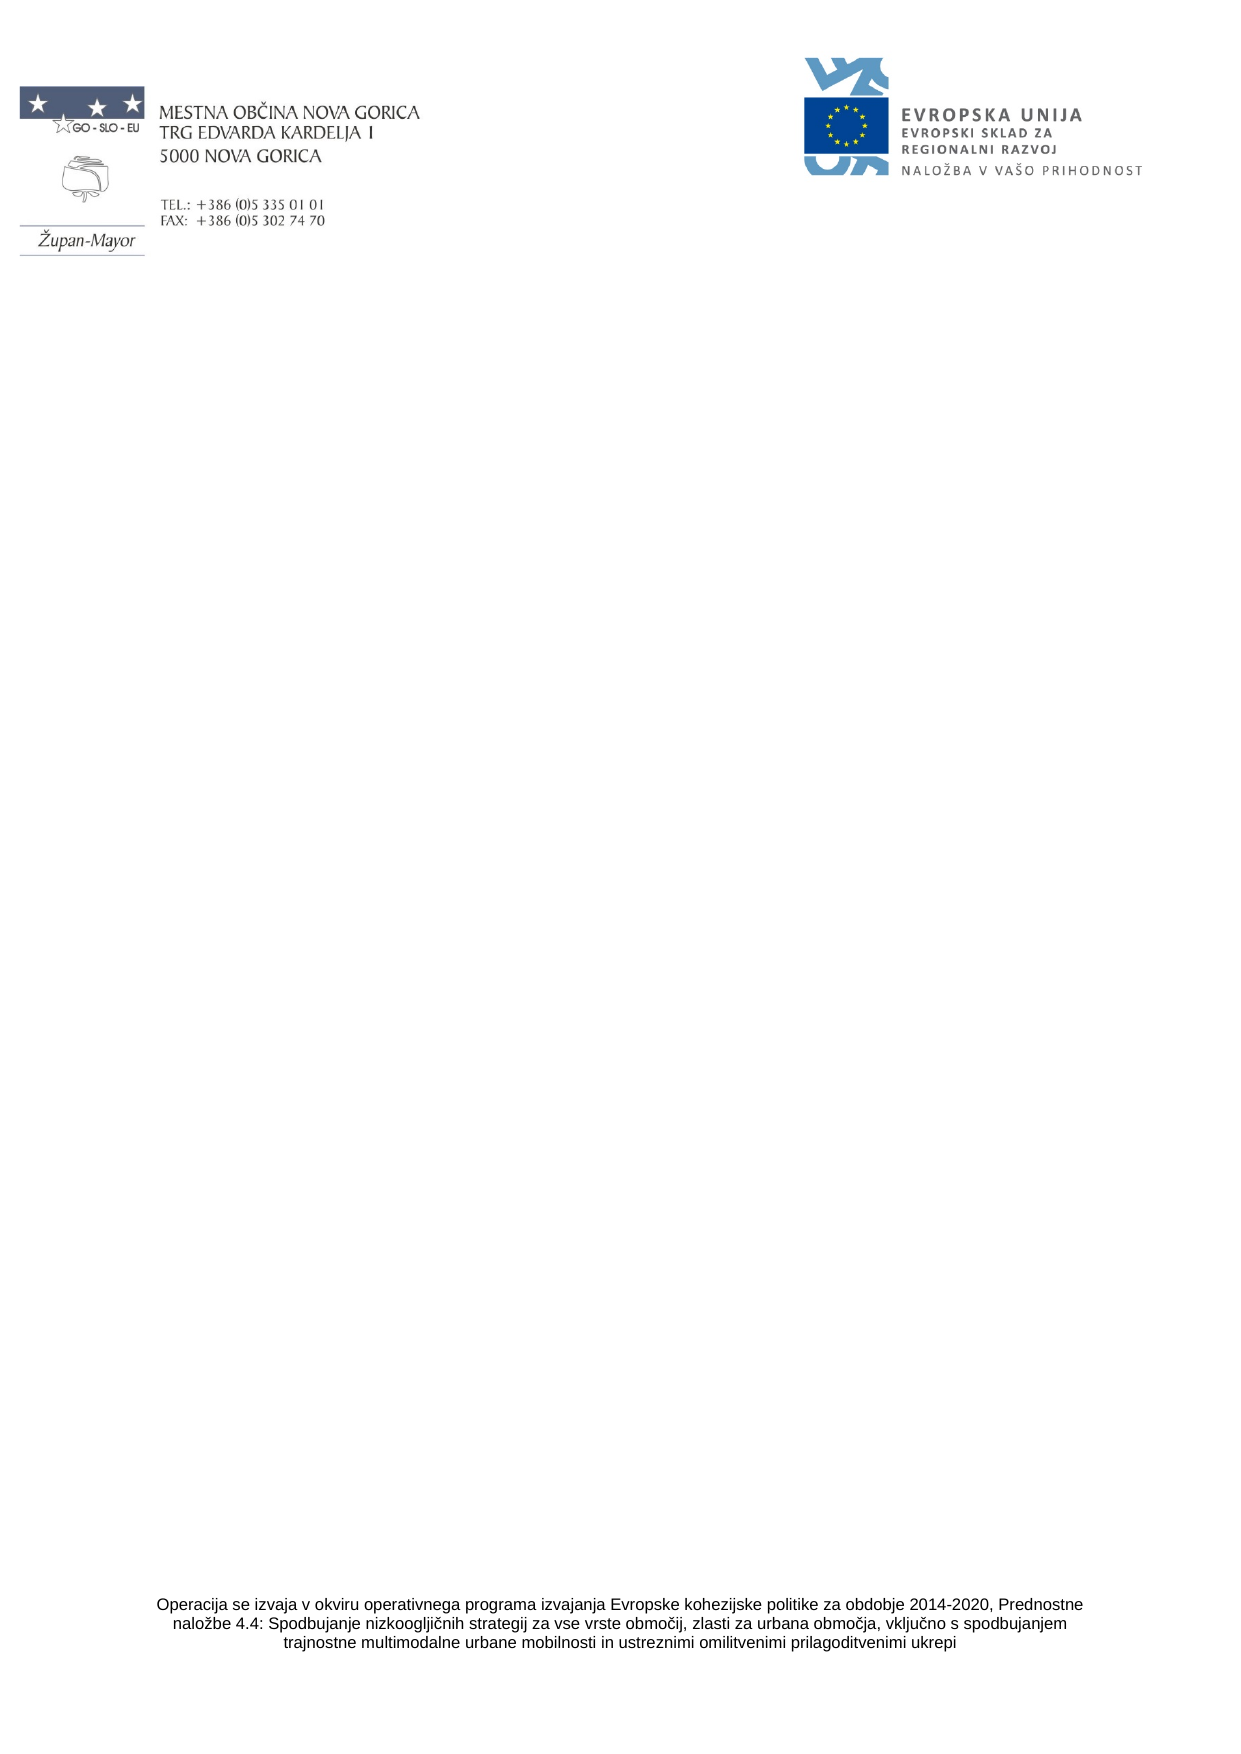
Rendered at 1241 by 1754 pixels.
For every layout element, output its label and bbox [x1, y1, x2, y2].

picture [19, 86, 424, 260]
picture [717, 7, 1187, 233]
